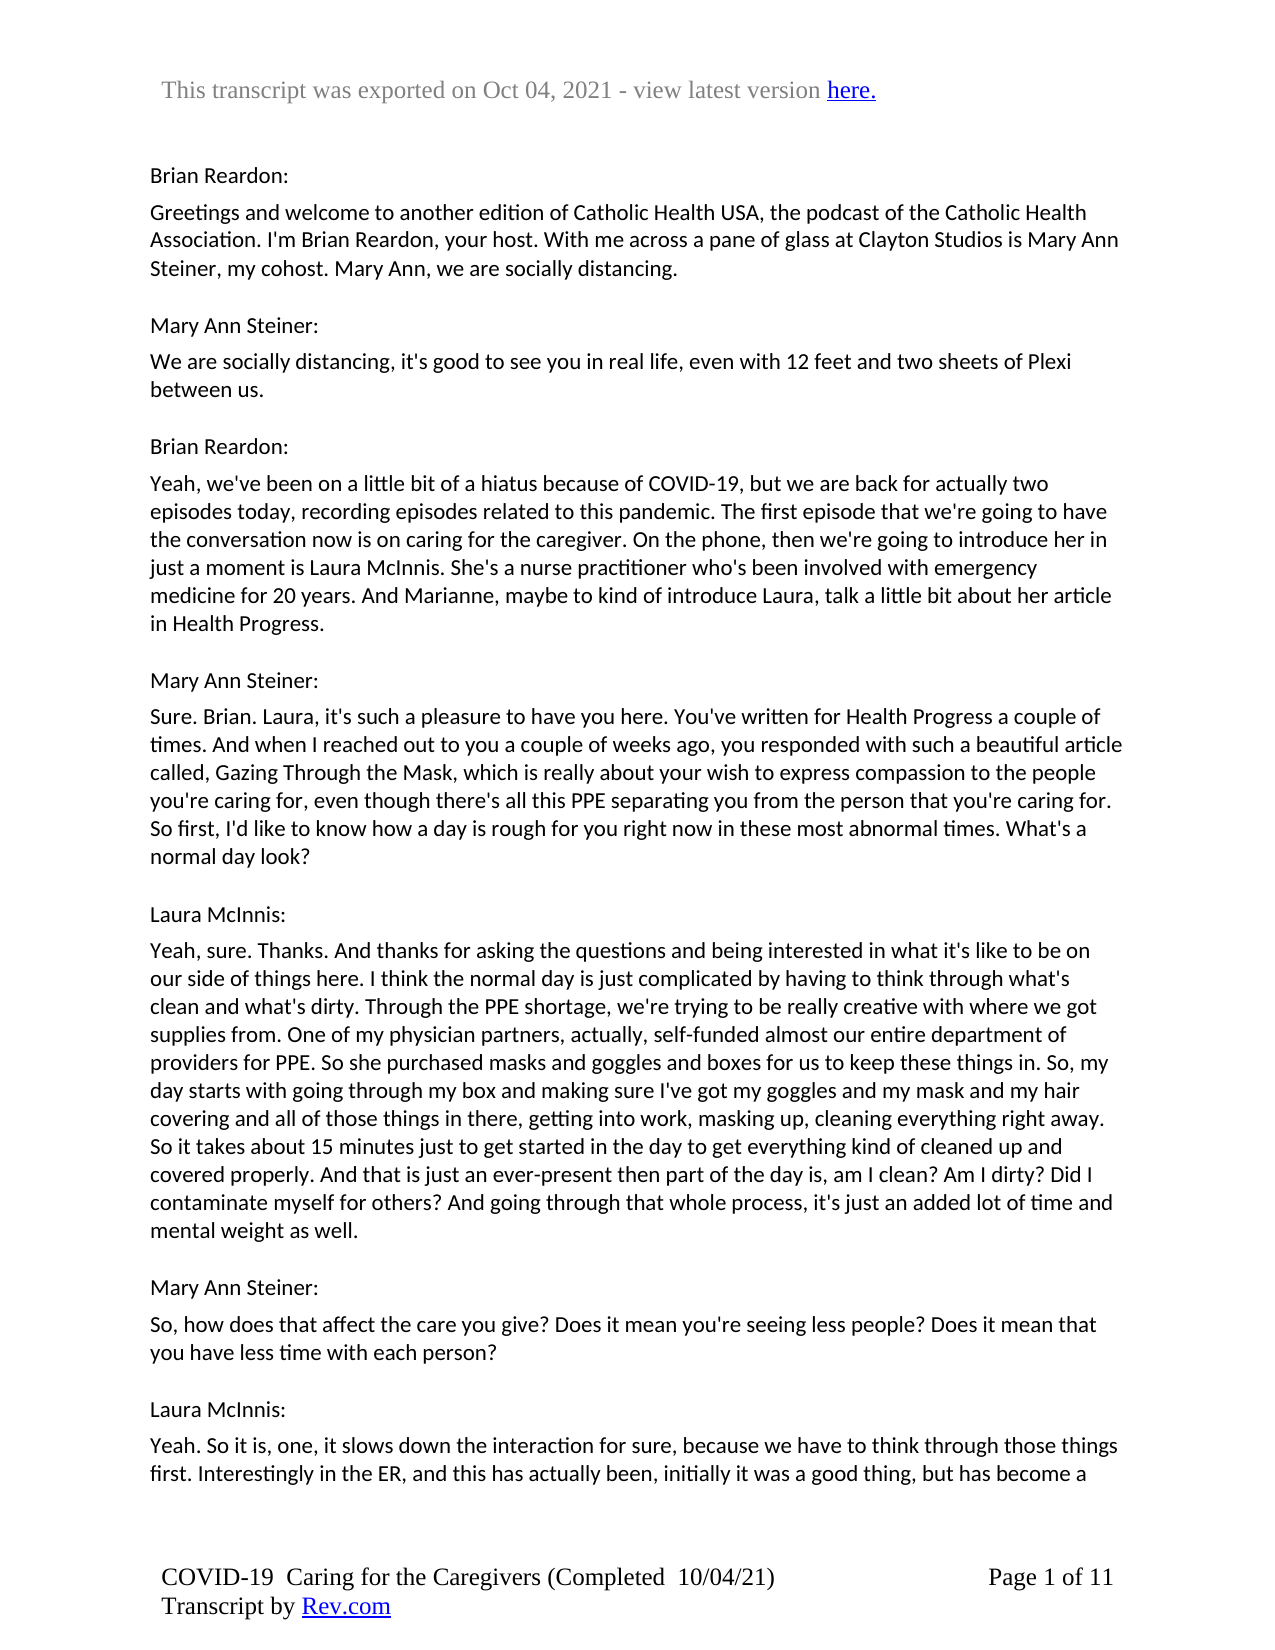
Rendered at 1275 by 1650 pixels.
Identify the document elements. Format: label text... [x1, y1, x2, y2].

text Brian Reardon: [150, 161, 1125, 189]
text Laura McInnis: [150, 1395, 1125, 1423]
text Sure. Brian. Laura, it's such a pleasure to have you here. You've written for Health Progress a couple of times. And when I reached out to you a couple of weeks ago, you responded with such a beautiful article called, Gazing Through the Mask, which is really about your wish to express compassion to the people you're caring for, even though there's all this PPE separating you from the person that you're caring for. So first, I'd like to know how a day is rough for you right now in these most abnormal times. What's a normal day look? [150, 702, 1125, 871]
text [150, 1431, 1125, 1487]
text Laura McInnis: [150, 900, 1125, 928]
text We are socially distancing, it's good to see you in real life, even with 12 feet and two sheets of Plexi between us. [150, 347, 1125, 403]
text Mary Ann Steiner: [150, 666, 1125, 694]
text Brian Reardon: [150, 432, 1125, 460]
text Greetings and welcome to another edition of Catholic Health USA, the podcast of the Catholic Health Association. I'm Brian Reardon, your host. With me across a pane of glass at Clayton Studios is Mary Ann Steiner, my cohost. Mary Ann, we are socially distancing. [150, 198, 1125, 282]
text Yeah, we've been on a little bit of a hiatus because of COVID-19, but we are back for actually two episodes today, recording episodes related to this pandemic. The first episode that we're going to have the conversation now is on caring for the caregiver. On the phone, then we're going to introduce her in just a moment is Laura McInnis. She's a nurse practitioner who's been involved with emergency medicine for 20 years. And Marianne, maybe to kind of introduce Laura, talk a little bit about her article in Health Progress. [150, 469, 1125, 637]
text Mary Ann Steiner: [150, 1273, 1125, 1301]
text Yeah, sure. Thanks. And thanks for asking the questions and being interested in what it's like to be on our side of things here. I think the normal day is just complicated by having to think through what's clean and what's dirty. Through the PPE shortage, we're trying to be really creative with where we got supplies from. One of my physician partners, actually, self-funded almost our entire department of providers for PPE. So she purchased masks and goggles and boxes for us to keep these things in. So, my day starts with going through my box and making sure I've got my goggles and my mask and my hair covering and all of those things in there, getting into work, masking up, cleaning everything right away. So it takes about 15 minutes just to get started in the day to get everything kind of cleaned up and covered properly. And that is just an ever-present then part of the day is, am I clean? Am I dirty? Did I contaminate myself for others? And going through that whole process, it's just an added lot of time and mental weight as well. [150, 936, 1125, 1244]
text So, how does that affect the care you give? Does it mean you're seeing less people? Does it mean that you have less time with each person? [150, 1310, 1125, 1366]
text Mary Ann Steiner: [150, 311, 1125, 339]
